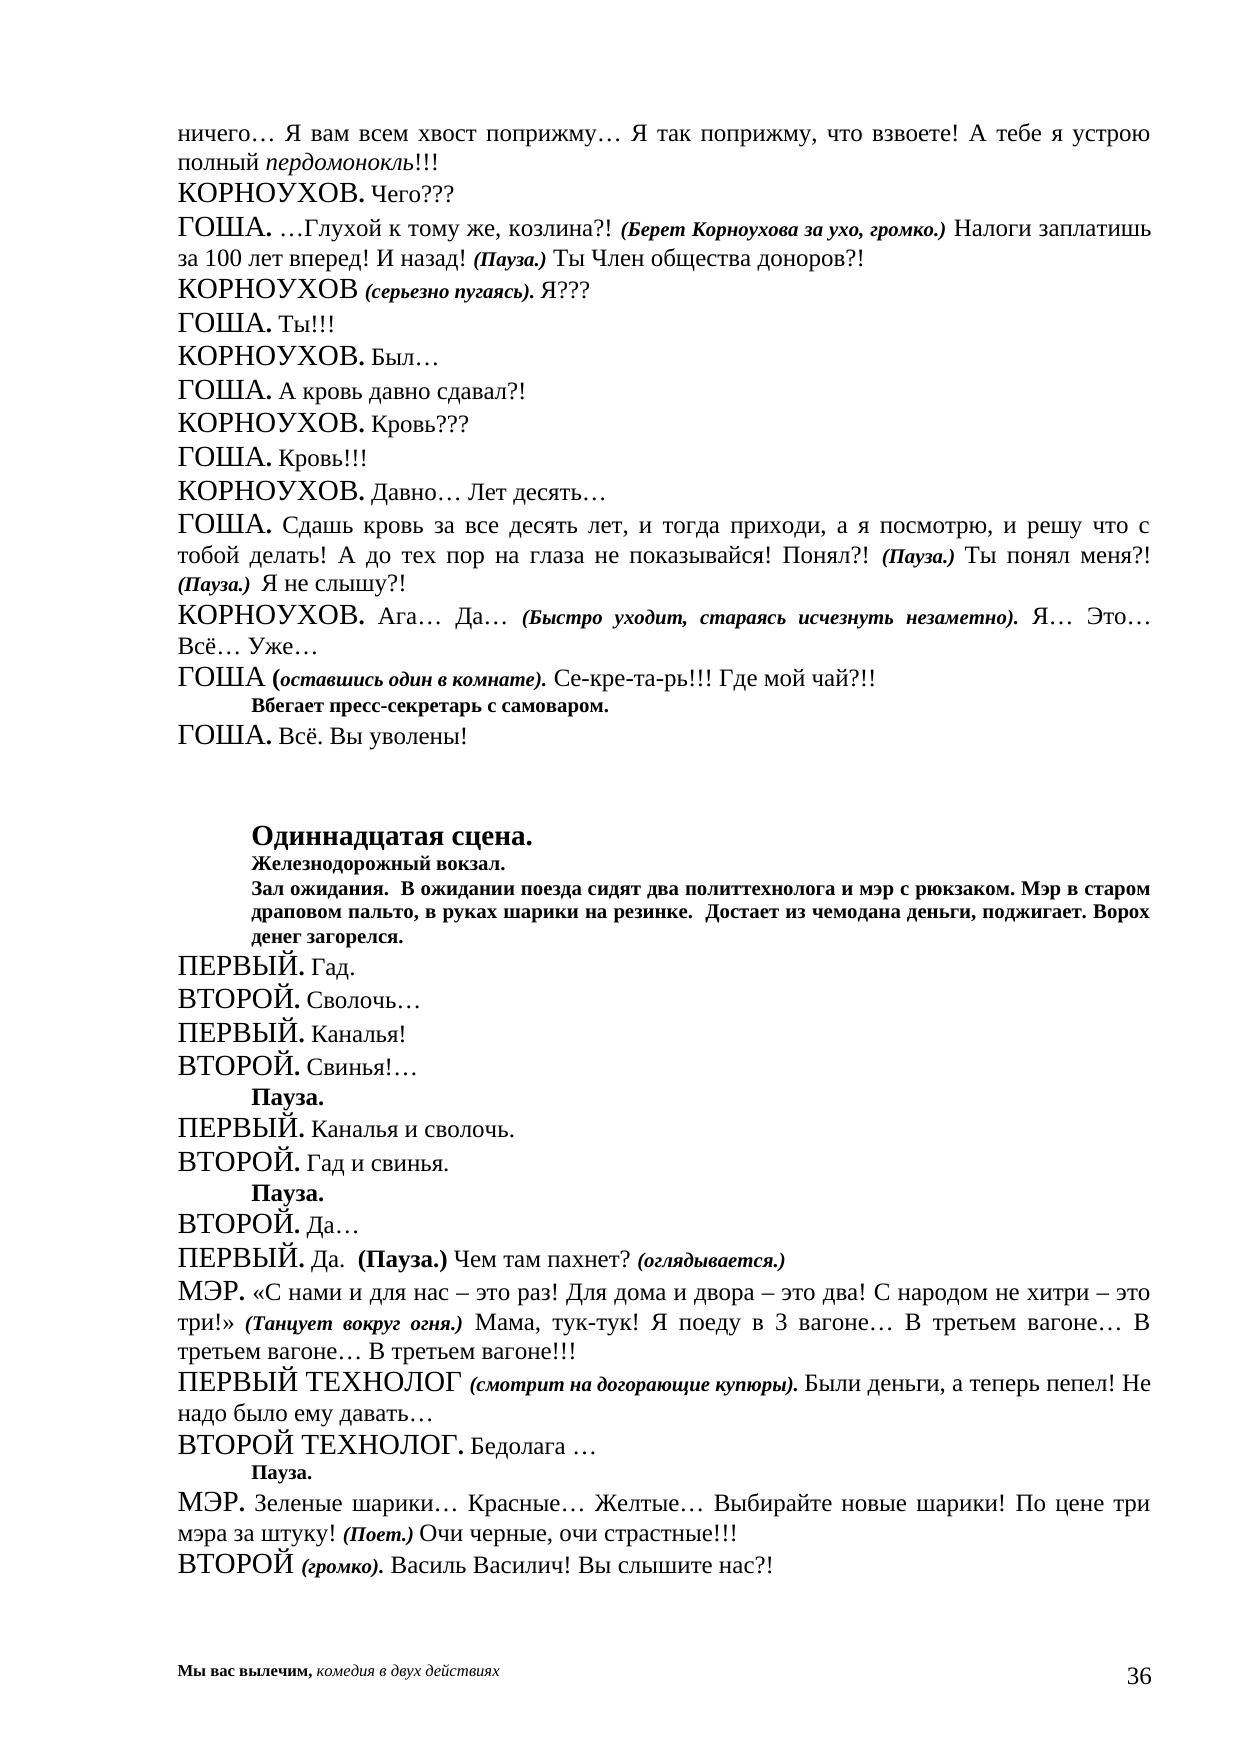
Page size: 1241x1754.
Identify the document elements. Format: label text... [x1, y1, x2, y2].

text ГОША. А кровь давно сдавал?! [177, 372, 1152, 406]
text Железнодорожный вокзал. [251, 851, 1152, 875]
text ГОША. Кровь!!! [177, 439, 1152, 473]
text Пауза. [177, 1460, 1152, 1484]
text ВТОРОЙ ТЕХНОЛОГ. Бедолага … [177, 1427, 1152, 1460]
text ГОША. Сдашь кровь за все десять лет, и тогда приходи, а я посмотрю, и решу что с тобой делать! А до тех пор на глаза не показывайся! Понял?! (Пауза.) Ты понял меня?! (Пауза.) Я не слышу?! [177, 506, 1152, 597]
text ВТОРОЙ. Гад и свинья. [177, 1144, 1152, 1178]
text Одиннадцатая сцена. [177, 818, 1152, 851]
text МЭР. «С нами и для нас – это раз! Для дома и двора – это два! С народом не хитри – это три!» (Танцует вокруг огня.) Мама, тук-тук! Я поеду в 3 вагоне… В третьем вагоне… В третьем вагоне… В третьем вагоне!!! [177, 1273, 1152, 1364]
text КОРНОУХОВ. Был… [177, 338, 1152, 372]
text ПЕРВЫЙ. Каналья! [177, 1015, 1152, 1048]
text Пауза. [177, 1178, 1152, 1206]
text Зал ожидания. В ожидании поезда сидят два политтехнолога и мэр с рюкзаком. Мэр в старом драповом пальто, в руках шарики на резинке. Достает из чемодана деньги, поджигает. Ворох денег загорелся. [251, 875, 1152, 948]
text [177, 118, 1152, 176]
text КОРНОУХОВ. Кровь??? [177, 406, 1152, 439]
text КОРНОУХОВ. Чего??? [177, 176, 1152, 209]
text МЭР. Зеленые шарики… Красные… Желтые… Выбирайте новые шарики! По цене три мэра за штуку! (Поет.) Очи черные, очи страстные!!! [177, 1484, 1152, 1547]
text ПЕРВЫЙ ТЕХНОЛОГ (смотрит на догорающие купюры). Были деньги, а теперь пепел! Не надо было ему давать… [177, 1364, 1152, 1427]
text ГОША. …Глухой к тому же, козлина?! (Берет Корноухова за ухо, громко.) Налоги заплатишь за 100 лет вперед! И назад! (Пауза.) Ты Член общества доноров?! [177, 209, 1152, 271]
text ГОША. Ты!!! [177, 305, 1152, 338]
text ПЕРВЫЙ. Гад. [177, 948, 1152, 981]
text ПЕРВЫЙ. Да. (Пауза.) Чем там пахнет? (оглядывается.) [177, 1240, 1152, 1273]
text КОРНОУХОВ. Ага… Да… (Быстро уходит, стараясь исчезнуть незаметно). Я… Это… Всё… Уже… [177, 597, 1152, 659]
text ВТОРОЙ. Свинья!… [177, 1048, 1152, 1082]
text Вбегает пресс-секретарь с самоваром. [177, 693, 1152, 717]
text КОРНОУХОВ. Давно… Лет десять… [177, 473, 1152, 506]
text Пауза. [177, 1082, 1152, 1111]
text КОРНОУХОВ (серьезно пугаясь). Я??? [177, 271, 1152, 305]
text ВТОРОЙ. Сволочь… [177, 981, 1152, 1015]
text ПЕРВЫЙ. Каналья и сволочь. [177, 1111, 1152, 1144]
text ГОША (оставшись один в комнате). Се-кре-та-рь!!! Где мой чай?!! [177, 659, 1152, 693]
text ВТОРОЙ. Да… [177, 1206, 1152, 1240]
text ГОША. Всё. Вы уволены! [177, 717, 1152, 751]
text ВТОРОЙ (громко). Василь Василич! Вы слышите нас?! [177, 1547, 1152, 1580]
